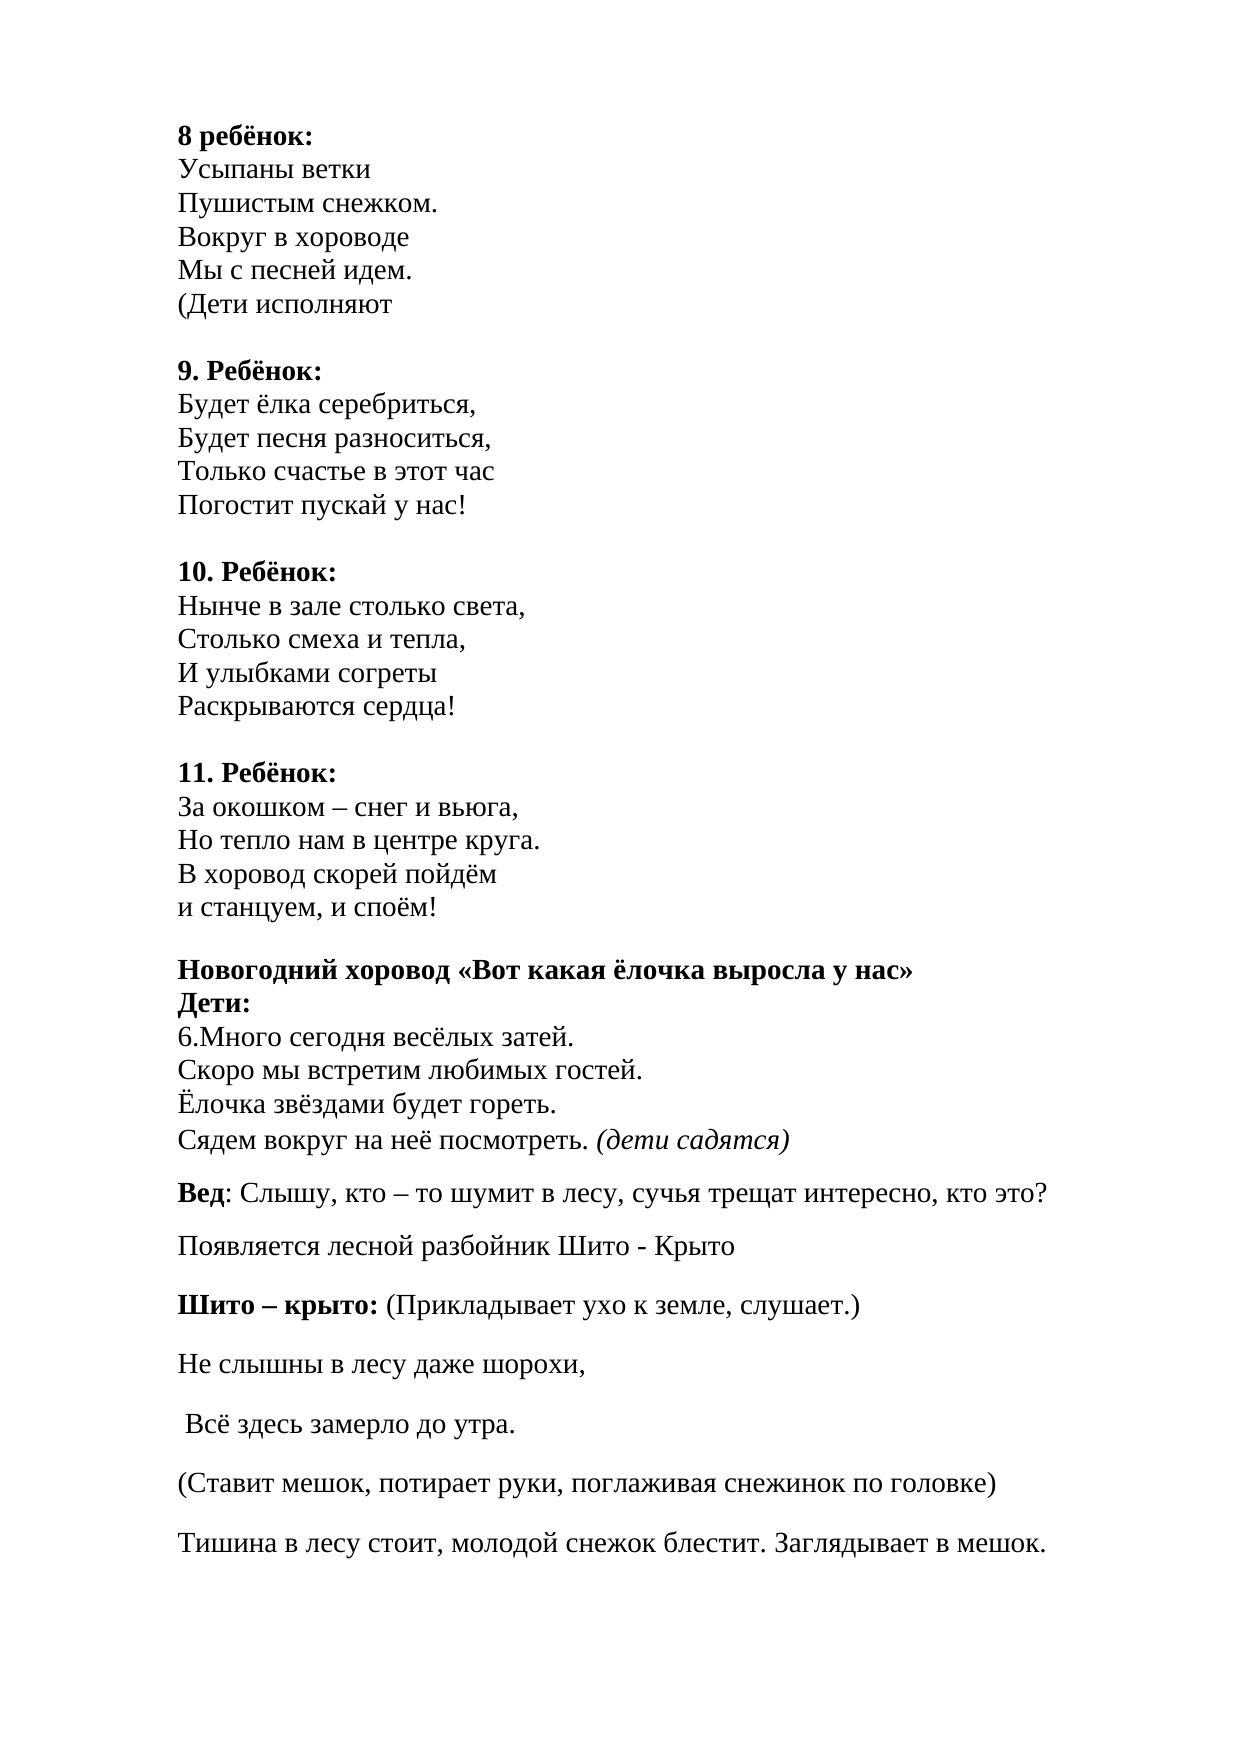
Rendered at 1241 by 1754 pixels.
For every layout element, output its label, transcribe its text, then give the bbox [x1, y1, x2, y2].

text За окошком – снег и вьюга, [177, 789, 1152, 822]
text Будет песня разноситься, [177, 420, 1152, 453]
text Столько смеха и тепла, [177, 621, 1152, 655]
text (Ставит мешок, потирает руки, поглаживая снежинок по головке) [177, 1465, 1152, 1499]
text Мы с песней идем. [177, 252, 1152, 286]
text 8 ребёнок: [177, 118, 1152, 152]
text В хоровод скорей пойдём [177, 856, 1152, 889]
text 11. Ребёнок: [177, 755, 1152, 789]
text Нынче в зале столько света, [177, 588, 1152, 621]
text Новогодний хоровод «Вот какая ёлочка выросла у нас» [177, 952, 1152, 985]
text Вокруг в хороводе [177, 219, 1152, 252]
text Вед: Слышу, кто – то шумит в лесу, сучья трещат интересно, кто это? [177, 1175, 1152, 1208]
text Не слышны в лесу даже шорохи, [177, 1347, 1152, 1380]
text Усыпаны ветки [177, 152, 1152, 185]
text Пушистым снежком. [177, 185, 1152, 219]
text Ёлочка звёздами будет гореть. Сядем вокруг на неё посмотреть. (дети садятся) [177, 1086, 1152, 1156]
text и станцуем, и споём! [177, 889, 1152, 923]
text (Дети исполняют [177, 286, 1152, 319]
text Будет ёлка серебриться, [177, 386, 1152, 420]
text Появляется лесной разбойник Шито - Крыто [177, 1228, 1152, 1261]
text И улыбками согреты [177, 655, 1152, 688]
text 9. Ребёнок: [177, 353, 1152, 386]
text Дети: [177, 985, 1152, 1019]
text Тишина в лесу стоит, молодой снежок блестит. Заглядывает в мешок. [177, 1525, 1152, 1558]
text Но тепло нам в центре круга. [177, 822, 1152, 856]
text Погостит пускай у нас! [177, 487, 1152, 521]
text Раскрываются сердца! [177, 688, 1152, 722]
text Скоро мы встретим любимых гостей. [177, 1052, 1152, 1086]
text 10. Ребёнок: [177, 554, 1152, 588]
text Всё здесь замерло до утра. [177, 1406, 1152, 1439]
text Только счастье в этот час [177, 453, 1152, 487]
text Шито – крыто: (Прикладывает ухо к земле, слушает.) [177, 1287, 1152, 1321]
text 6.Много сегодня весёлых затей. [177, 1019, 1152, 1052]
